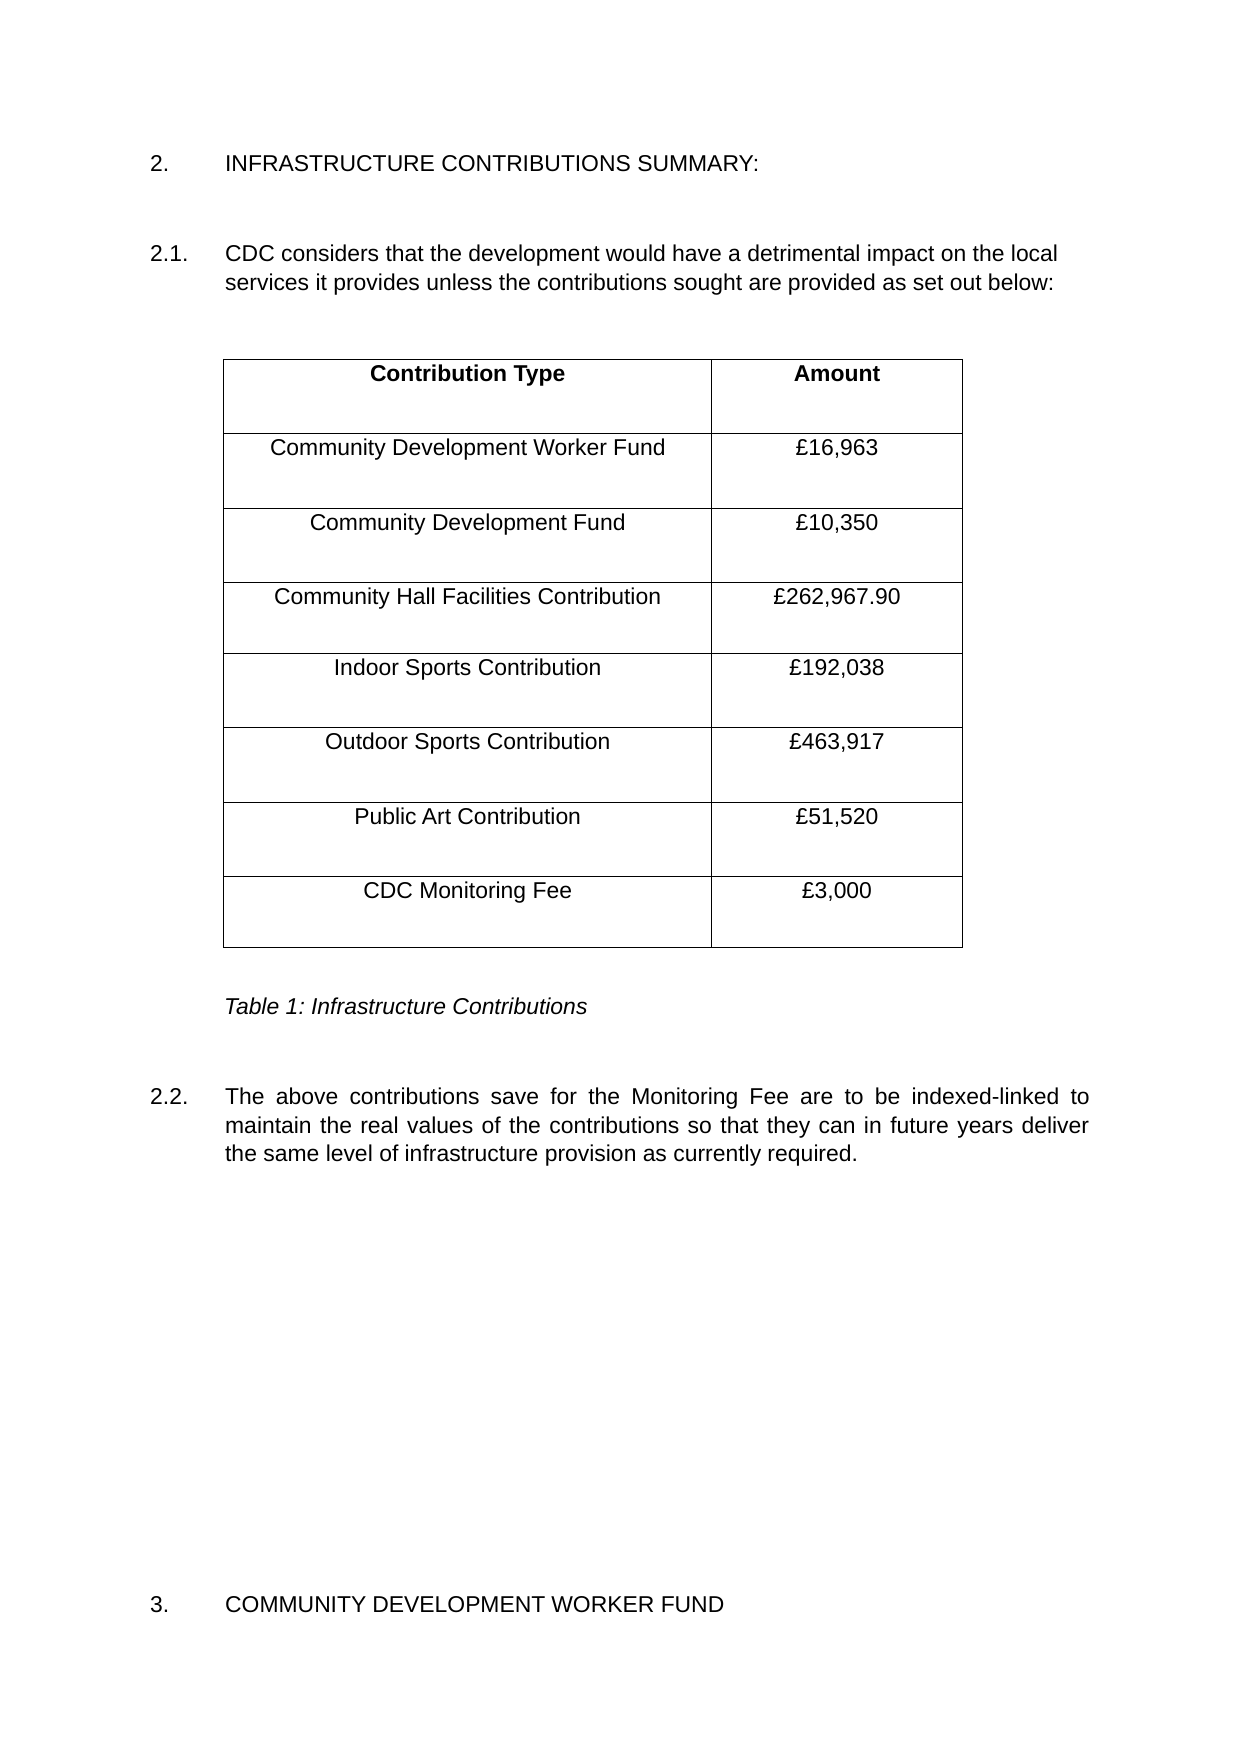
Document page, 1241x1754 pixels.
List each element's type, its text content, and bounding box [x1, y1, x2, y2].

table_cell £262,967.90 [712, 583, 962, 653]
table_cell £192,038 [712, 654, 962, 727]
text 2.1. CDC considers that the development would have a detrimental impact on the local services it provides unless the contributions sought are provided as set out below: [150, 240, 1090, 295]
table_cell Indoor Sports Contribution [224, 654, 711, 727]
text 3. COMMUNITY DEVELOPMENT WORKER FUND [150, 1591, 1090, 1617]
text 2. INFRASTRUCTURE CONTRIBUTIONS SUMMARY: [150, 150, 1090, 176]
table_header Amount [712, 360, 962, 433]
table_header Contribution Type [224, 360, 711, 433]
table_cell CDC Monitoring Fee [224, 877, 711, 947]
table_cell Public Art Contribution [224, 803, 711, 876]
table_cell £10,350 [712, 509, 962, 582]
text 2.2. The above contributions save for the Monitoring Fee are to be indexed-linked to maintain the real values of the contributions so that they can in future years deliver the same level of infrastructure provision as currently required. [150, 1083, 1090, 1166]
table_cell Community Development Worker Fund [224, 434, 711, 508]
table_cell Community Development Fund [224, 509, 711, 582]
table_cell Community Hall Facilities Contribution [224, 583, 711, 653]
table_cell £16,963 [712, 434, 962, 508]
text Table 1: Infrastructure Contributions [224, 993, 1090, 1019]
table_cell £3,000 [712, 877, 962, 947]
table_cell £51,520 [712, 803, 962, 876]
table_cell Outdoor Sports Contribution [224, 728, 711, 802]
table_cell £463,917 [712, 728, 962, 802]
